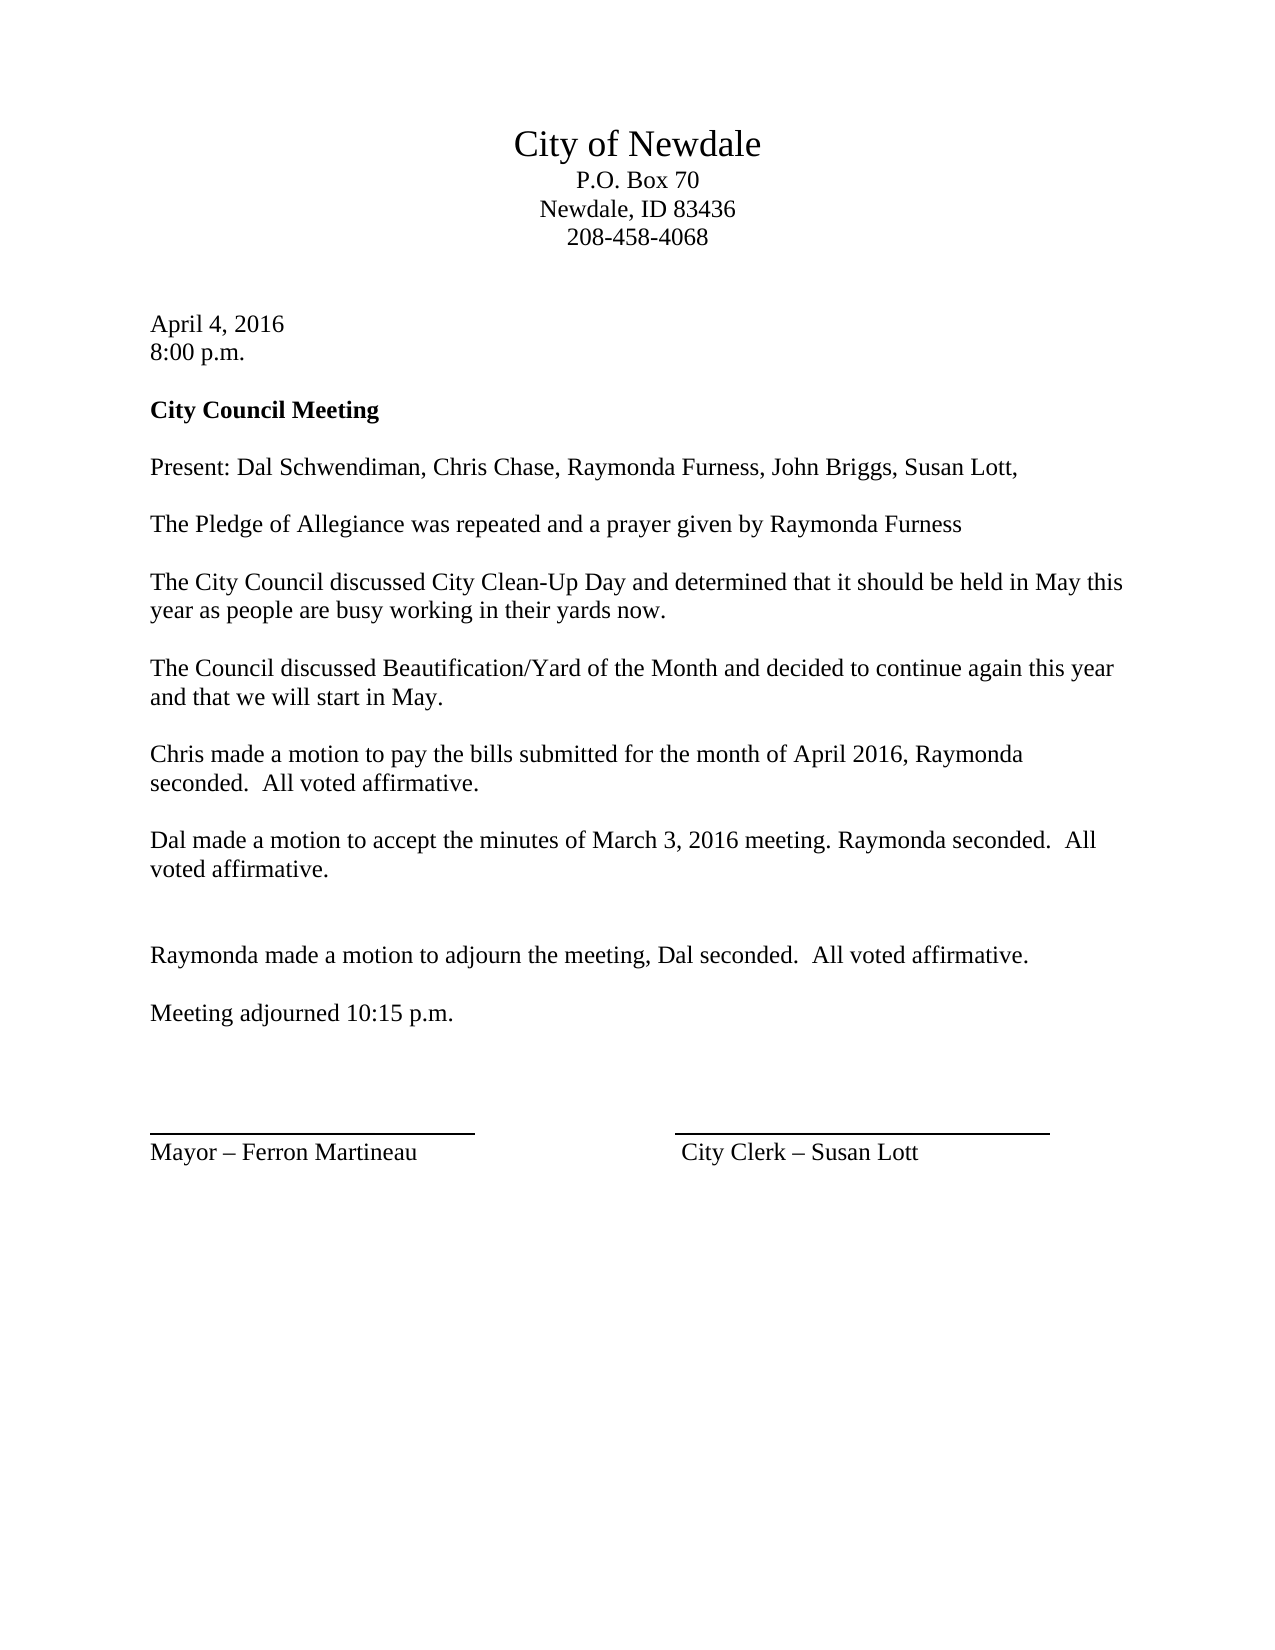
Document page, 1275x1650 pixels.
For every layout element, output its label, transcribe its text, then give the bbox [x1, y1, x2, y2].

text The Pledge of Allegiance was repeated and a prayer given by Raymonda Furness The City Council discussed City Clean-Up Day and determined that it should be held in May this year as people are busy working in their yards now. [150, 509, 1125, 624]
text Newdale, ID 83436 [150, 194, 1125, 222]
text April 4, 2016 [150, 309, 1125, 337]
text Chris made a motion to pay the bills submitted for the month of April 2016, Raymonda seconded. All voted affirmative. [150, 711, 1125, 797]
text Dal made a motion to accept the minutes of March 3, 2016 meeting. Raymonda seconded. All voted affirmative. Raymonda made a motion to adjourn the meeting, Dal seconded. All voted affirmative. Meeting adjourned 10:15 p.m. [150, 797, 1125, 1055]
text 208-458-4068 [150, 222, 1125, 251]
text Mayor – Ferron Martineau City Clerk – Susan Lott [150, 1137, 1125, 1166]
text Present: Dal Schwendiman, Chris Chase, Raymonda Furness, John Briggs, Susan Lott, [150, 452, 1125, 509]
text City Council Meeting [150, 395, 1125, 424]
text The Council discussed Beautification/Yard of the Month and decided to continue again this year and that we will start in May. [150, 653, 1125, 711]
text _________________ __________________ [150, 1108, 1125, 1137]
text City of Newdale [150, 122, 1125, 165]
text 8:00 p.m. [150, 337, 1125, 366]
text P.O. Box 70 [150, 165, 1125, 194]
